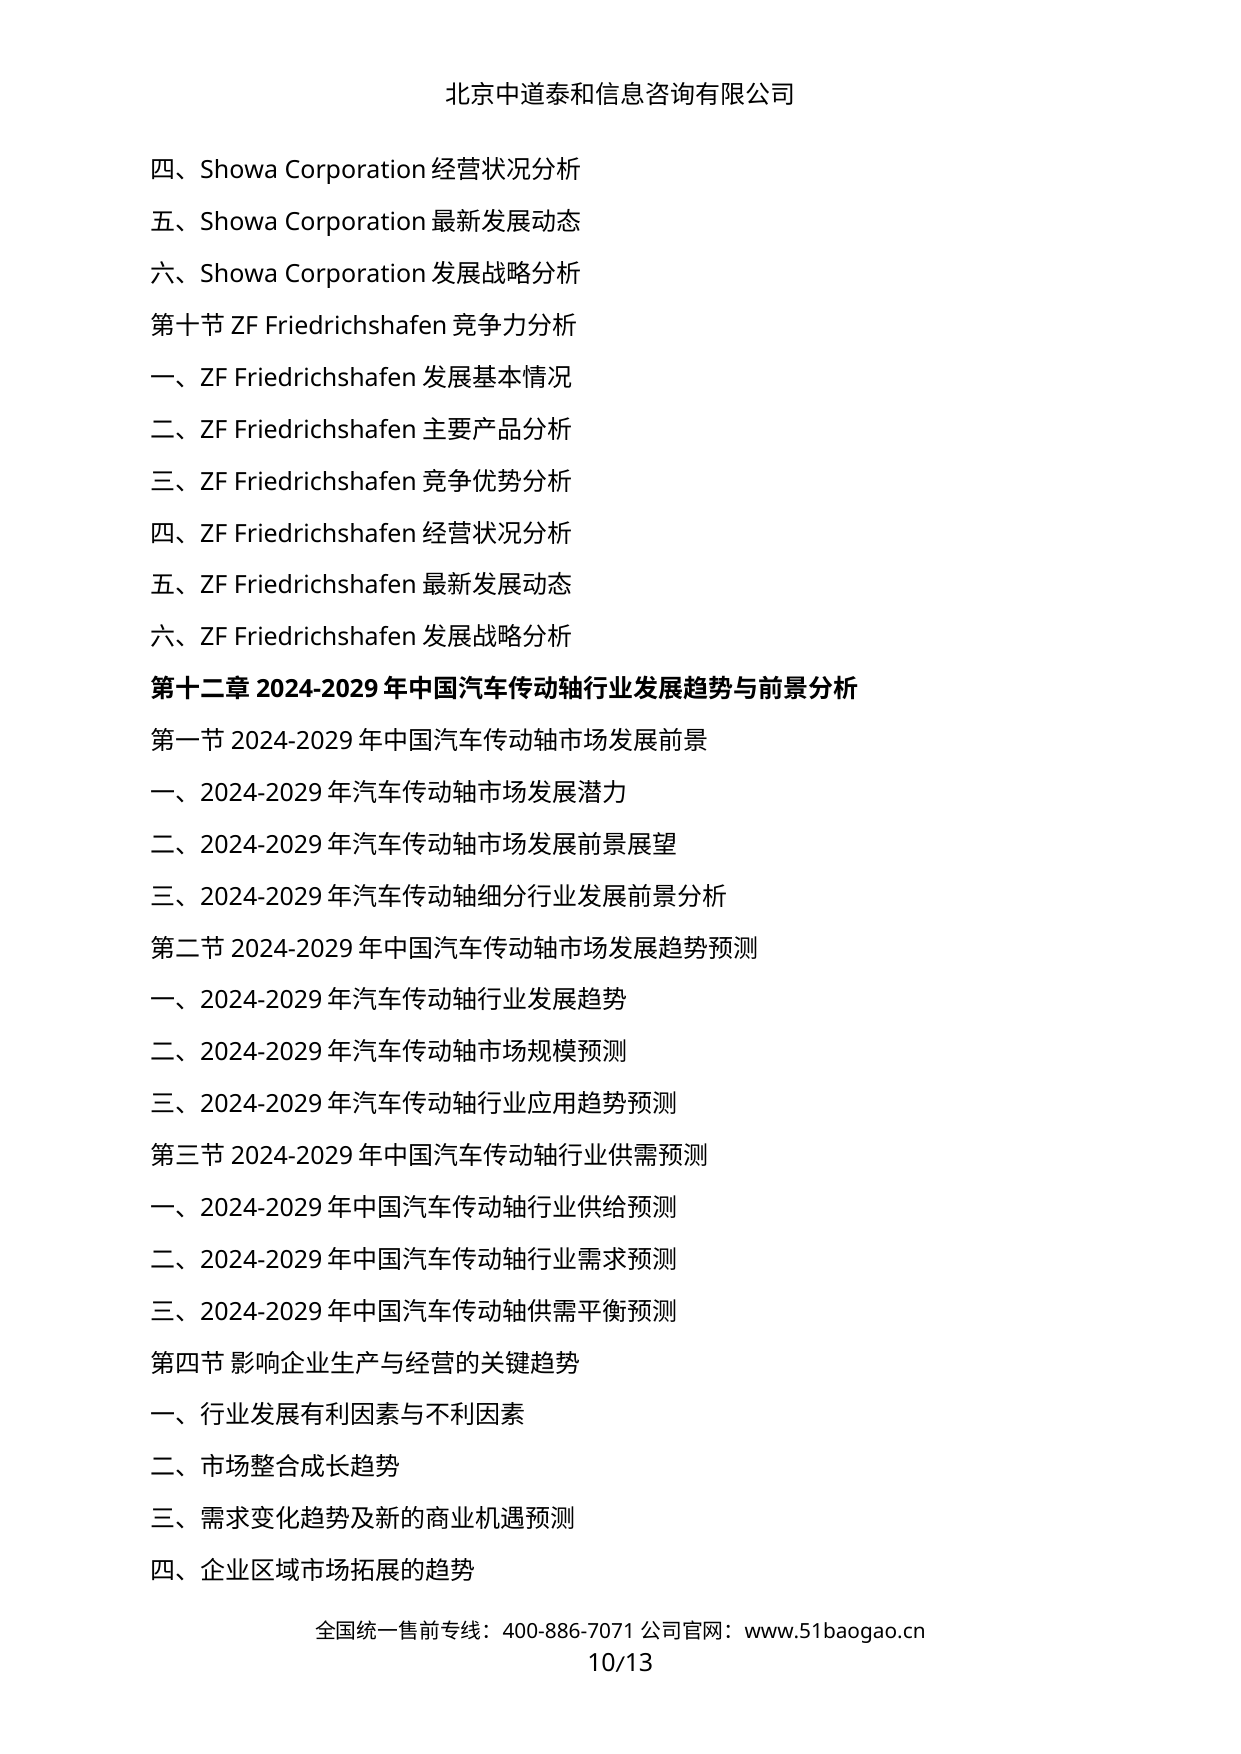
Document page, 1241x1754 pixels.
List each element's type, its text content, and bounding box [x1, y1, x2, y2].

text 第一节 2024-2029年中国汽车传动轴市场发展前景 [150, 721, 1090, 757]
text 二、2024-2029年汽车传动轴市场发展前景展望 [150, 824, 1090, 861]
text 四、Showa Corporation经营状况分析 [150, 150, 1090, 186]
text 二、2024-2029年汽车传动轴市场规模预测 [150, 1032, 1090, 1068]
text 一、2024-2029年中国汽车传动轴行业供给预测 [150, 1187, 1090, 1224]
text 六、Showa Corporation发展战略分析 [150, 254, 1090, 290]
text 二、ZF Friedrichshafen主要产品分析 [150, 409, 1090, 446]
text 一、2024-2029年汽车传动轴行业发展趋势 [150, 980, 1090, 1016]
text 一、2024-2029年汽车传动轴市场发展潜力 [150, 772, 1090, 809]
text 第十二章 2024-2029年中国汽车传动轴行业发展趋势与前景分析 [150, 669, 1090, 705]
text 四、企业区域市场拓展的趋势 [150, 1551, 1090, 1587]
text 第三节 2024-2029年中国汽车传动轴行业供需预测 [150, 1136, 1090, 1172]
text 四、ZF Friedrichshafen经营状况分析 [150, 513, 1090, 549]
text 三、2024-2029年汽车传动轴行业应用趋势预测 [150, 1084, 1090, 1120]
text 第二节 2024-2029年中国汽车传动轴市场发展趋势预测 [150, 928, 1090, 964]
text 五、ZF Friedrichshafen最新发展动态 [150, 565, 1090, 601]
text 六、ZF Friedrichshafen发展战略分析 [150, 617, 1090, 653]
text 三、需求变化趋势及新的商业机遇预测 [150, 1499, 1090, 1535]
text 第十节 ZF Friedrichshafen竞争力分析 [150, 306, 1090, 342]
text 三、ZF Friedrichshafen竞争优势分析 [150, 461, 1090, 497]
text 五、Showa Corporation最新发展动态 [150, 202, 1090, 238]
text 二、2024-2029年中国汽车传动轴行业需求预测 [150, 1239, 1090, 1276]
text 三、2024-2029年中国汽车传动轴供需平衡预测 [150, 1291, 1090, 1327]
text 三、2024-2029年汽车传动轴细分行业发展前景分析 [150, 876, 1090, 912]
text 二、市场整合成长趋势 [150, 1447, 1090, 1483]
text 一、行业发展有利因素与不利因素 [150, 1395, 1090, 1431]
text 第四节 影响企业生产与经营的关键趋势 [150, 1343, 1090, 1379]
text 一、ZF Friedrichshafen发展基本情况 [150, 357, 1090, 394]
